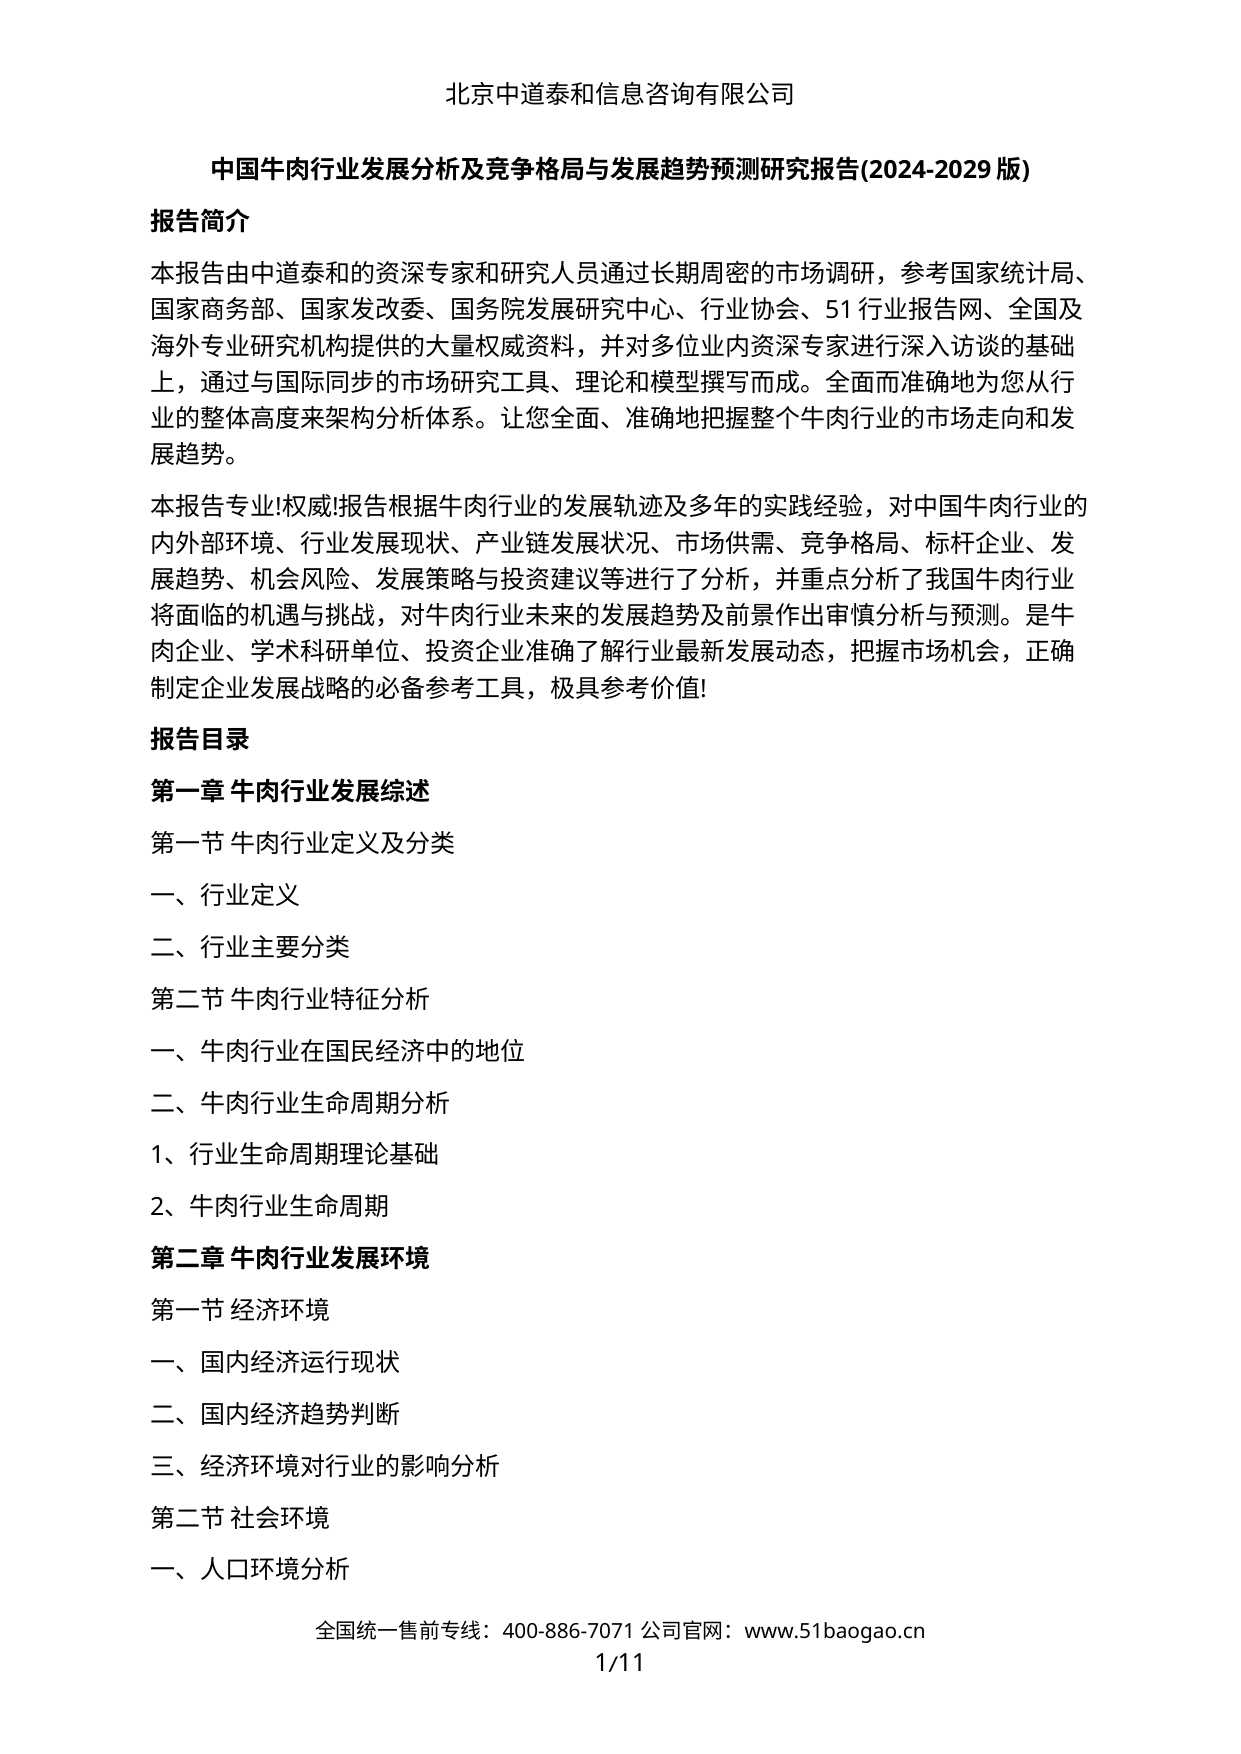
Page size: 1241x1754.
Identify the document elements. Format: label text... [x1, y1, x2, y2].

text 第二节 牛肉行业特征分析 [150, 979, 1090, 1016]
text 2、牛肉行业生命周期 [150, 1187, 1090, 1223]
text 第二节 社会环境 [150, 1498, 1090, 1534]
text 二、国内经济趋势判断 [150, 1394, 1090, 1431]
text 一、国内经济运行现状 [150, 1342, 1090, 1379]
text 二、行业主要分类 [150, 927, 1090, 964]
text 报告简介 [150, 202, 1090, 238]
text 本报告专业!权威!报告根据牛肉行业的发展轨迹及多年的实践经验，对中国牛肉行业的内外部环境、行业发展现状、产业链发展状况、市场供需、竞争格局、标杆企业、发展趋势、机会风险、发展策略与投资建议等进行了分析，并重点分析了我国牛肉行业将面临的机遇与挑战，对牛肉行业未来的发展趋势及前景作出审慎分析与预测。是牛肉企业、学术科研单位、投资企业准确了解行业最新发展动态，把握市场机会，正确制定企业发展战略的必备参考工具，极具参考价值! [150, 487, 1090, 704]
text 一、牛肉行业在国民经济中的地位 [150, 1031, 1090, 1067]
text 一、行业定义 [150, 876, 1090, 912]
text 1、行业生命周期理论基础 [150, 1135, 1090, 1171]
text 第二章 牛肉行业发展环境 [150, 1239, 1090, 1275]
text 本报告由中道泰和的资深专家和研究人员通过长期周密的市场调研，参考国家统计局、国家商务部、国家发改委、国务院发展研究中心、行业协会、51行业报告网、全国及海外专业研究机构提供的大量权威资料，并对多位业内资深专家进行深入访谈的基础上，通过与国际同步的市场研究工具、理论和模型撰写而成。全面而准确地为您从行业的整体高度来架构分析体系。让您全面、准确地把握整个牛肉行业的市场走向和发展趋势。 [150, 254, 1090, 471]
text 中国牛肉行业发展分析及竞争格局与发展趋势预测研究报告(2024-2029版) [150, 150, 1090, 186]
text 第一章 牛肉行业发展综述 [150, 772, 1090, 808]
text 第一节 牛肉行业定义及分类 [150, 824, 1090, 860]
text 第一节 经济环境 [150, 1291, 1090, 1327]
text 三、经济环境对行业的影响分析 [150, 1446, 1090, 1482]
text 一、人口环境分析 [150, 1550, 1090, 1586]
text 报告目录 [150, 720, 1090, 756]
text 二、牛肉行业生命周期分析 [150, 1083, 1090, 1119]
